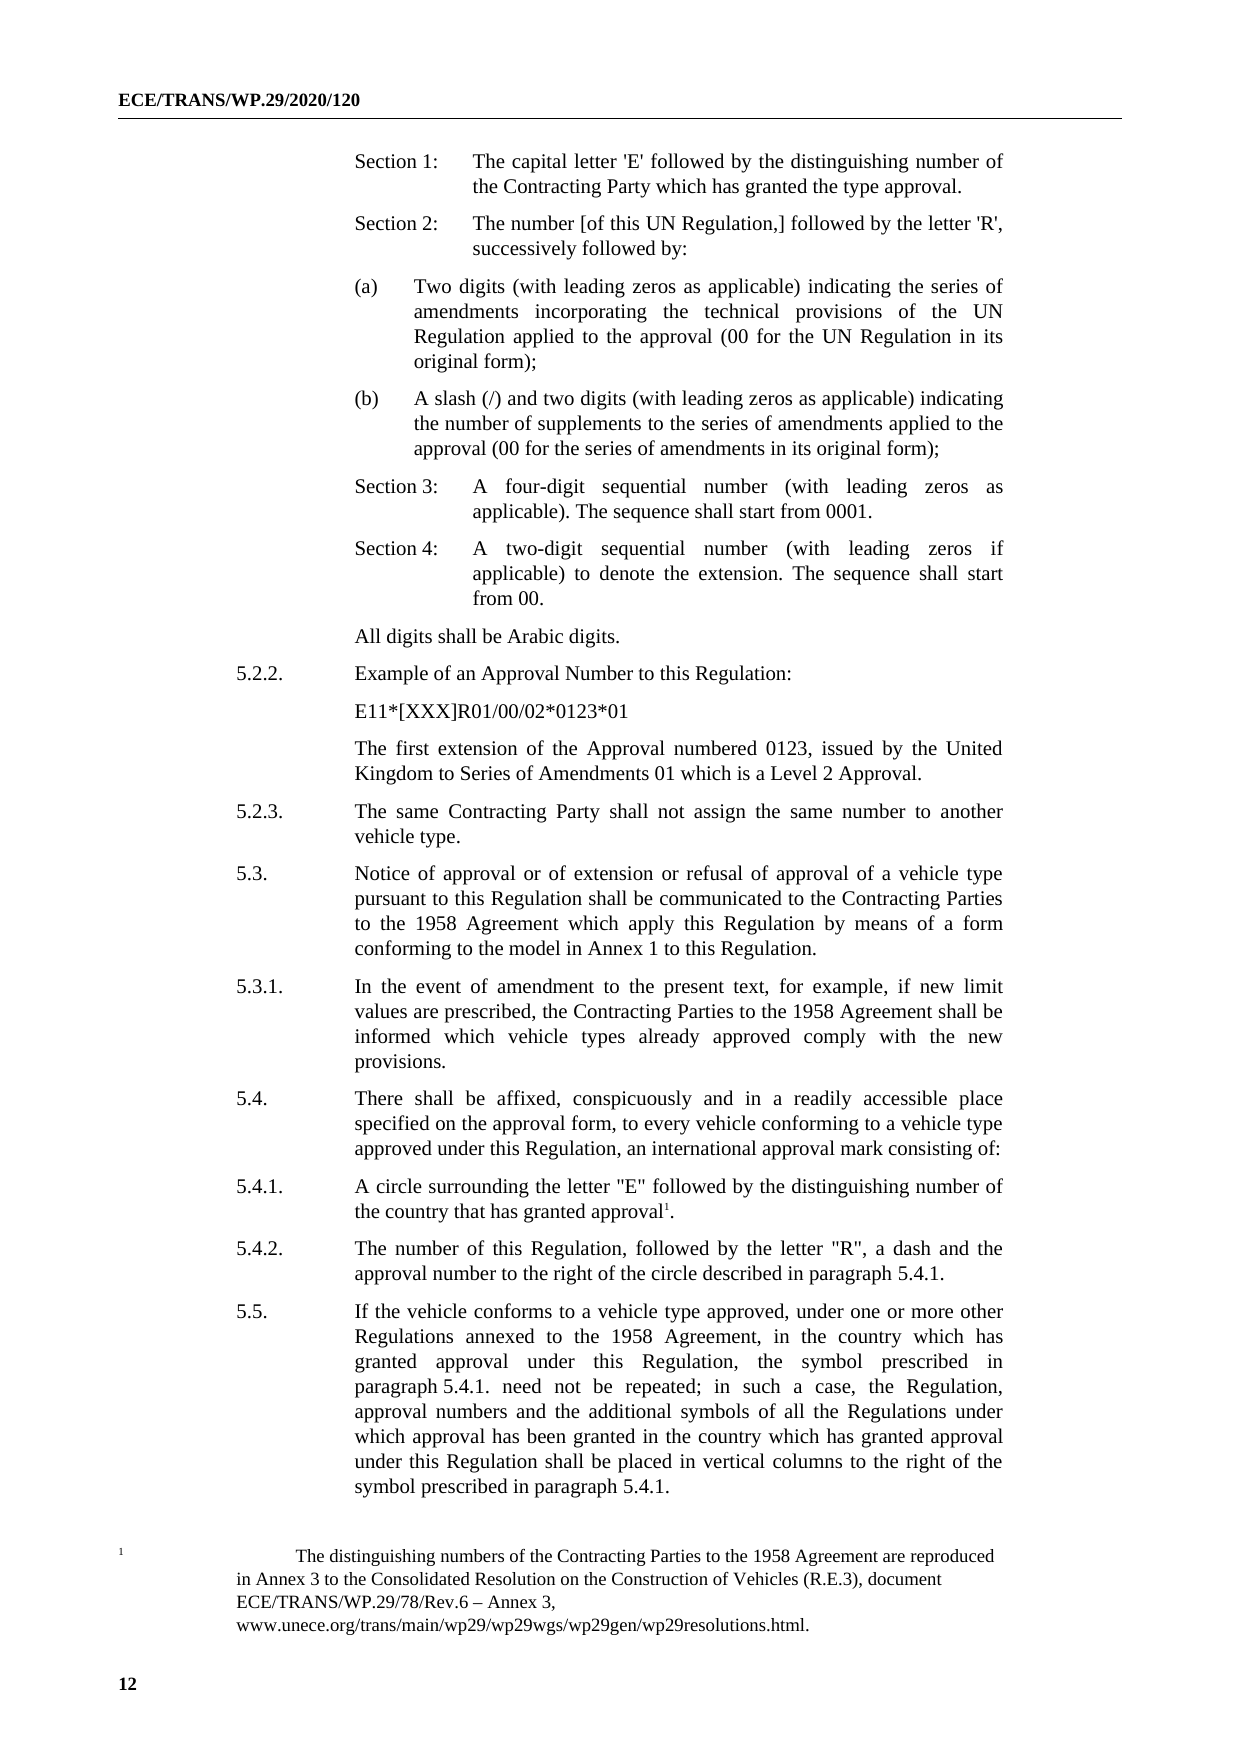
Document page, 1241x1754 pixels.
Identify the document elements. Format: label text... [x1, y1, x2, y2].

text 5.2.2. Example of an Approval Number to this Regulation: [236, 660, 1004, 685]
text 5.5. If the vehicle conforms to a vehicle type approved, under one or more other Regulations annexed to the 1958 Agreement, in the country which has granted approval under this Regulation, the symbol prescribed in paragraph 5.4.1. need not be repeated; in such a case, the Regulation, approval numbers and the additional symbols of all the Regulations under which approval has been granted in the country which has granted approval under this Regulation shall be placed in vertical columns to the right of the symbol prescribed in paragraph 5.4.1. [236, 1298, 1004, 1498]
text (a) Two digits (with leading zeros as applicable) indicating the series of amendments incorporating the technical provisions of the UN Regulation applied to the approval (00 for the UN Regulation in its original form); [354, 273, 1004, 373]
text Section 4: A two-digit sequential number (with leading zeros if applicable) to denote the extension. The sequence shall start from 00. [354, 535, 1004, 610]
text 5.2.3. The same Contracting Party shall not assign the same number to another vehicle type. [236, 798, 1004, 848]
text 5.3. Notice of approval or of extension or refusal of approval of a vehicle type pursuant to this Regulation shall be communicated to the Contracting Parties to the 1958 Agreement which apply this Regulation by means of a form conforming to the model in Annex 1 to this Regulation. [236, 860, 1004, 960]
text E11*[XXX]R01/00/02*0123*01 [236, 698, 1004, 723]
text Section 3: A four-digit sequential number (with leading zeros as applicable). The sequence shall start from 0001. [354, 473, 1004, 523]
text Section 2: The number [of this UN Regulation,] followed by the letter 'R', successively followed by: [354, 210, 1004, 260]
text 5.4.2. The number of this Regulation, followed by the letter "R", a dash and the approval number to the right of the circle described in paragraph 5.4.1. [236, 1235, 1004, 1285]
text 5.3.1. In the event of amendment to the present text, for example, if new limit values are prescribed, the Contracting Parties to the 1958 Agreement shall be informed which vehicle types already approved comply with the new provisions. [236, 973, 1004, 1073]
text Section 1: The capital letter 'E' followed by the distinguishing number of the Contracting Party which has granted the type approval. [354, 148, 1004, 198]
text (b) A slash (/) and two digits (with leading zeros as applicable) indicating the number of supplements to the series of amendments applied to the approval (00 for the series of amendments in its original form); [354, 385, 1004, 460]
text 5.4.1. A circle surrounding the letter "E" followed by the distinguishing number of the country that has granted approval. [236, 1173, 1004, 1223]
text All digits shall be Arabic digits. [354, 623, 1004, 648]
text 5.4. There shall be affixed, conspicuously and in a readily accessible place specified on the approval form, to every vehicle conforming to a vehicle type approved under this Regulation, an international approval mark consisting of: [236, 1085, 1004, 1160]
text The first extension of the Approval numbered 0123, issued by the United Kingdom to Series of Amendments 01 which is a Level 2 Approval. [236, 735, 1004, 785]
